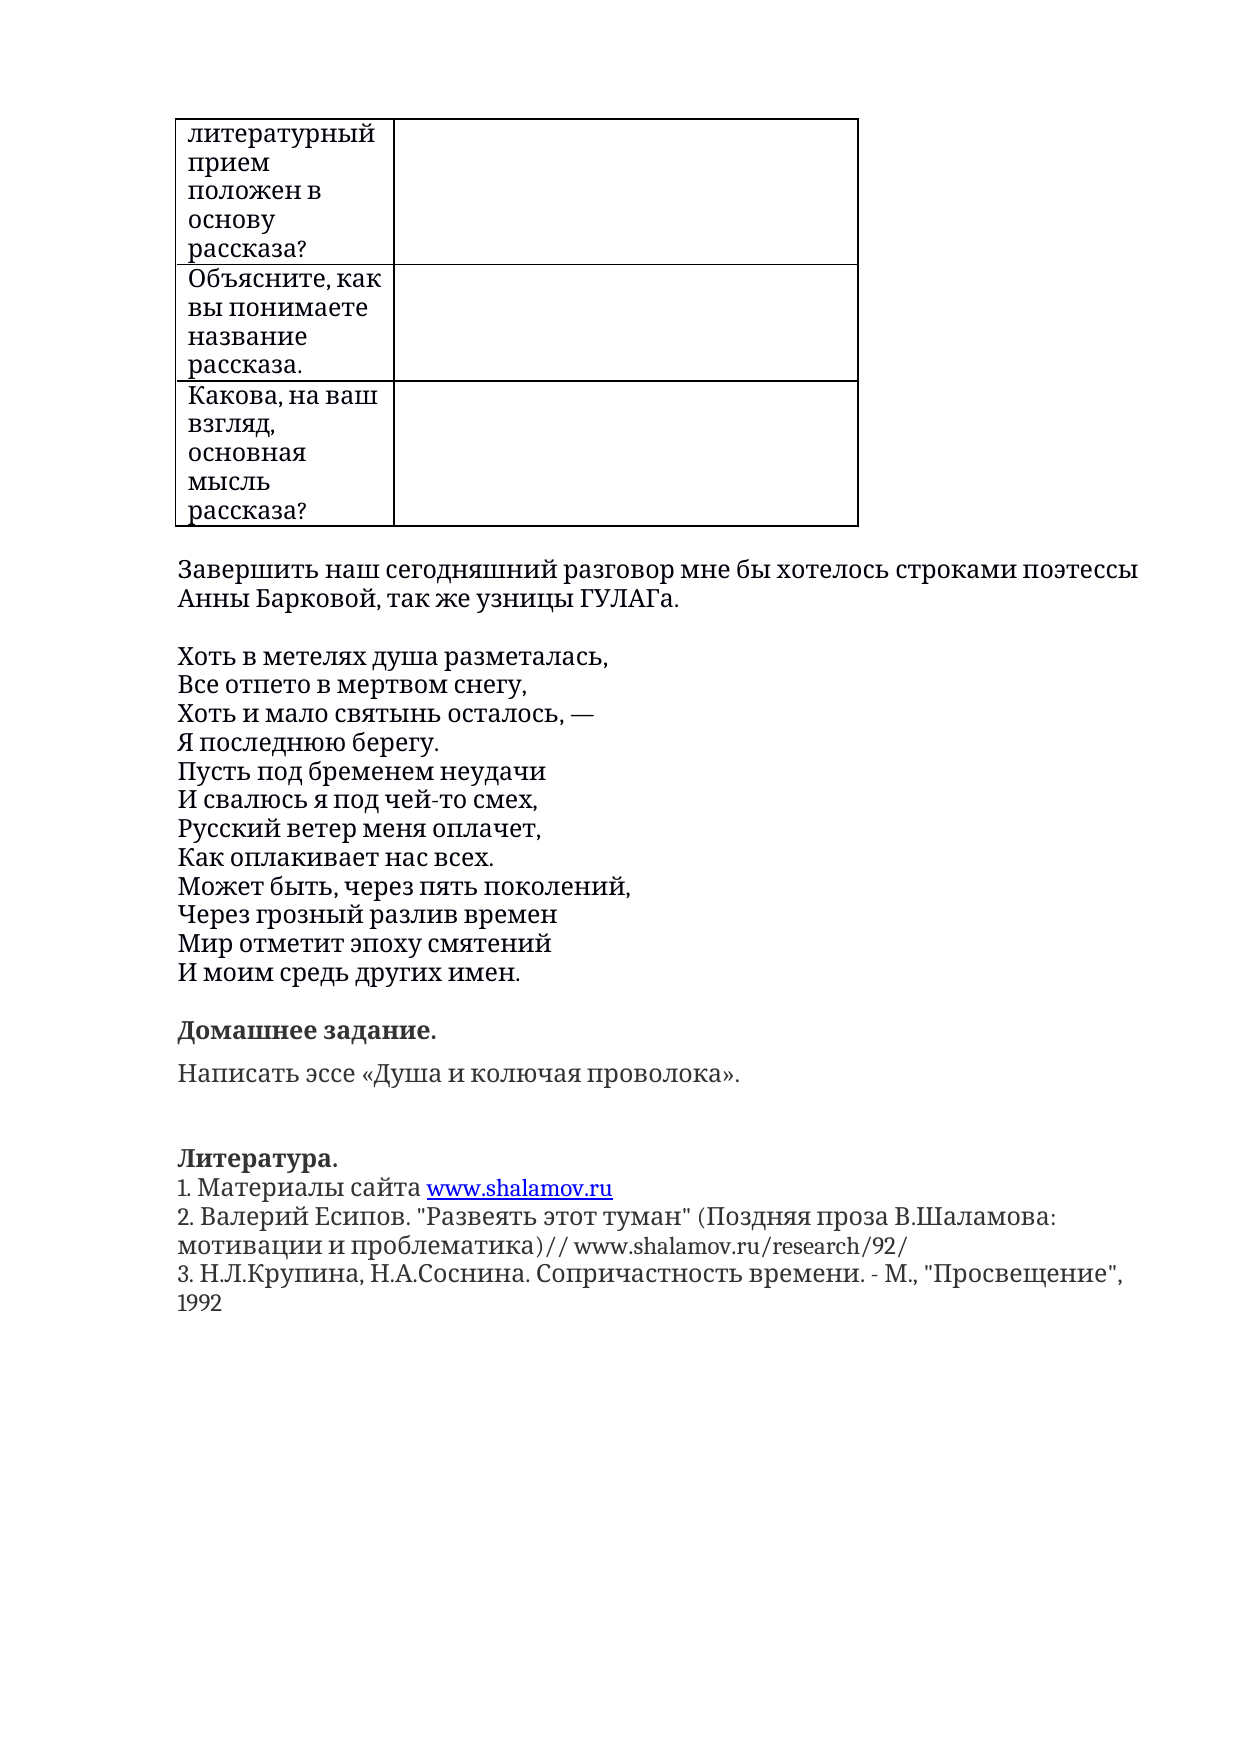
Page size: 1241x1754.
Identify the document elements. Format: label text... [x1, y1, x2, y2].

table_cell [176, 120, 393, 263]
text 3. Н.Л.Крупина, Н.А.Соснина. Сопричастность времени. - М., "Просвещение", 1992 [177, 1260, 1152, 1318]
text 2. Валерий Есипов. "Развеять этот туман" (Поздняя проза В.Шаламова: мотивации и проблематика)// www.shalamov.ru/research/92/ [177, 1203, 1152, 1260]
table_cell Какова, на ваш взгляд, основная мысль рассказа? [176, 381, 393, 525]
table_cell [395, 265, 857, 380]
text Написать эссе «Душа и колючая проволока». [177, 1060, 1152, 1088]
text Литература. [177, 1145, 1152, 1174]
text Завершить наш сегодняшний разговор мне бы хотелось строками поэтессы Анны Барковой, так же узницы ГУЛАГа. [177, 556, 1152, 613]
text 1. Материалы сайта www.shalamov.ru [177, 1174, 1152, 1203]
text Домашнее задание. [177, 1017, 1152, 1046]
table_cell [395, 382, 857, 525]
table_cell Объясните, как вы понимаете название рассказа. [176, 265, 393, 380]
table_cell [395, 120, 857, 263]
text Хоть в метелях душа разметалась, Все отпето в мертвом снегу, Хоть и мало святынь осталось, — Я последнюю берегу. Пусть под бременем неудачи И свалюсь я под чей-то смех, Русский ветер меня оплачет, Как оплакивает нас всех. Может быть, через пять поколений, Через грозный разлив времен Мир отметит эпоху смятений И моим средь других имен. [177, 643, 1152, 988]
